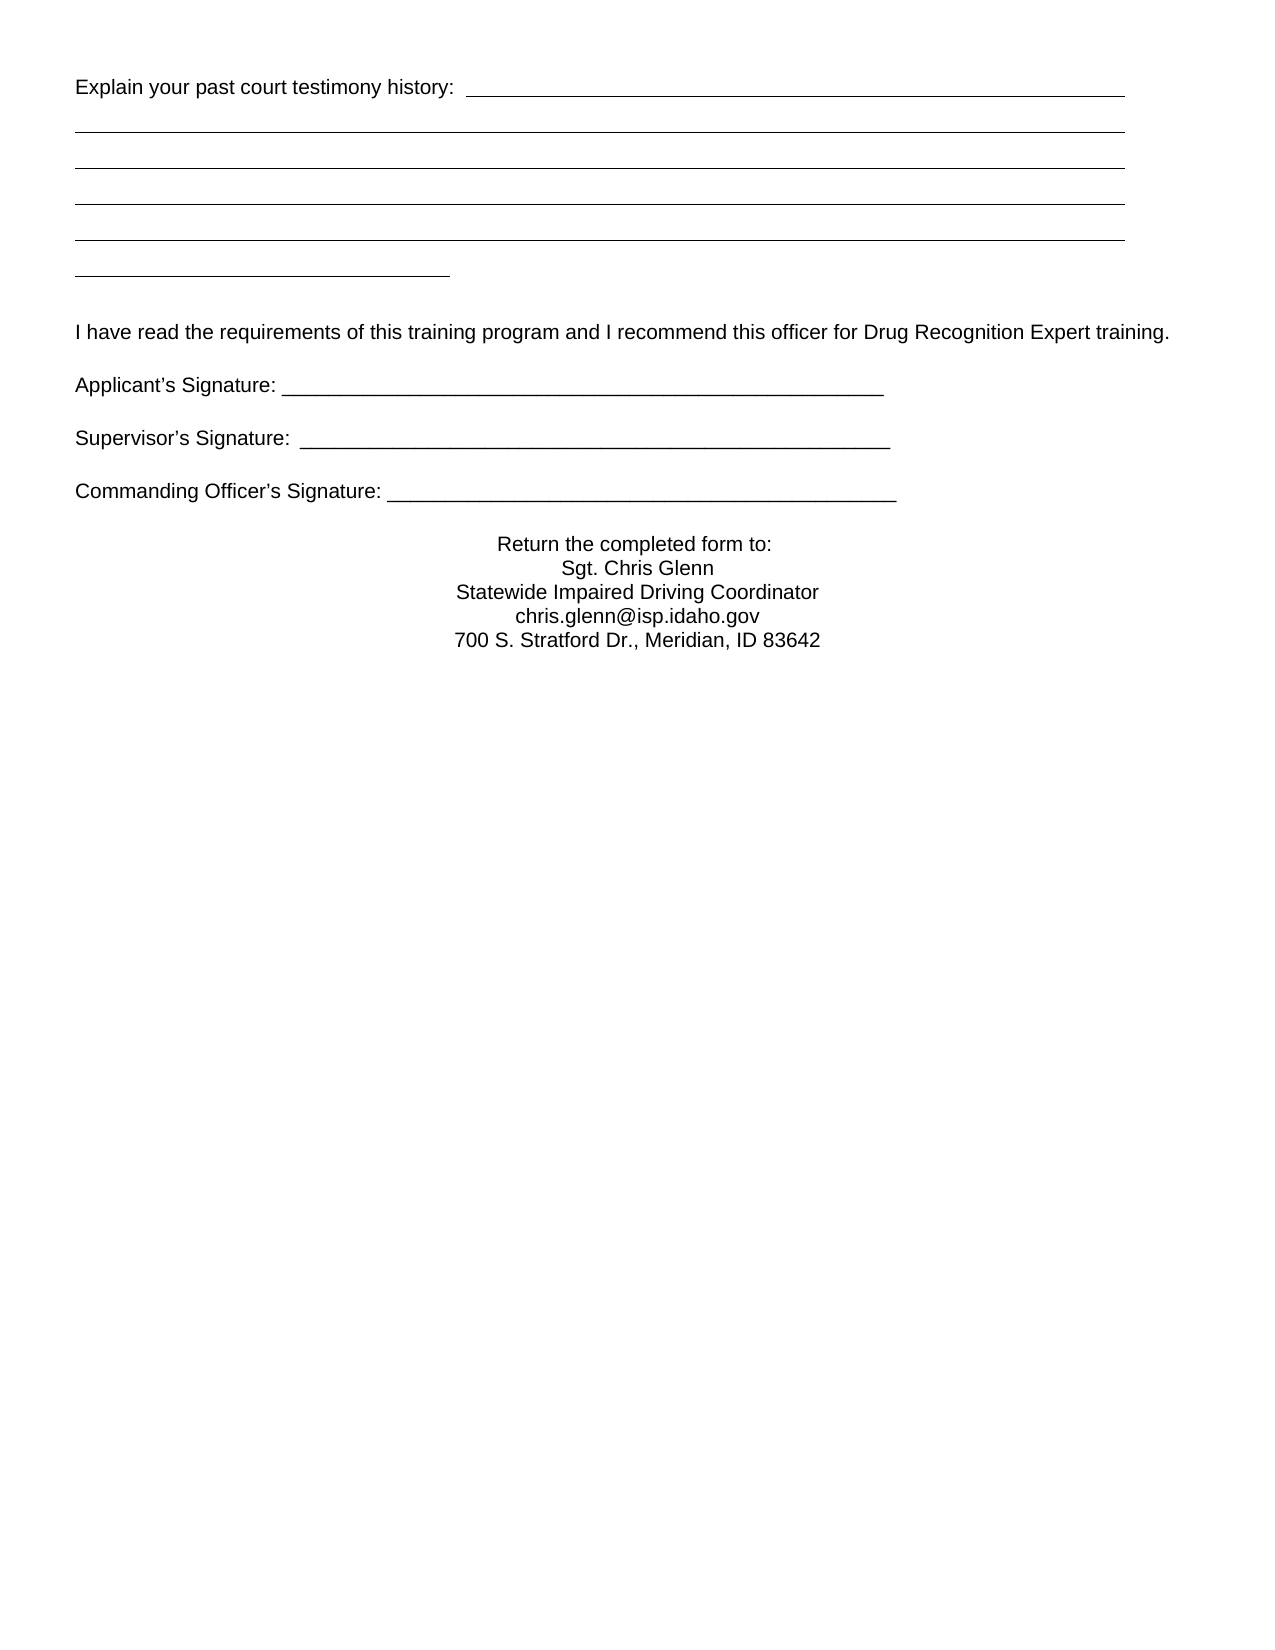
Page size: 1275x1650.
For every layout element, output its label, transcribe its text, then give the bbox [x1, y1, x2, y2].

text 700 S. Stratford Dr., Meridian, ID 83642 [75, 628, 1200, 652]
text chris.glenn@isp.idaho.gov [75, 604, 1200, 628]
text Supervisor’s Signature: ___________________________________________________ [75, 426, 1200, 450]
text Applicant’s Signature: ____________________________________________________ [75, 373, 1200, 397]
text Statewide Impaired Driving Coordinator [75, 580, 1200, 604]
text Return the completed form to: Sgt. Chris Glenn [75, 532, 1200, 580]
text Commanding Officer’s Signature: ____________________________________________ [75, 479, 1200, 503]
text I have read the requirements of this training program and I recommend this officer for Drug Recognition Expert training. [75, 320, 1200, 344]
text Explain your past court testimony history: [75, 75, 1200, 279]
